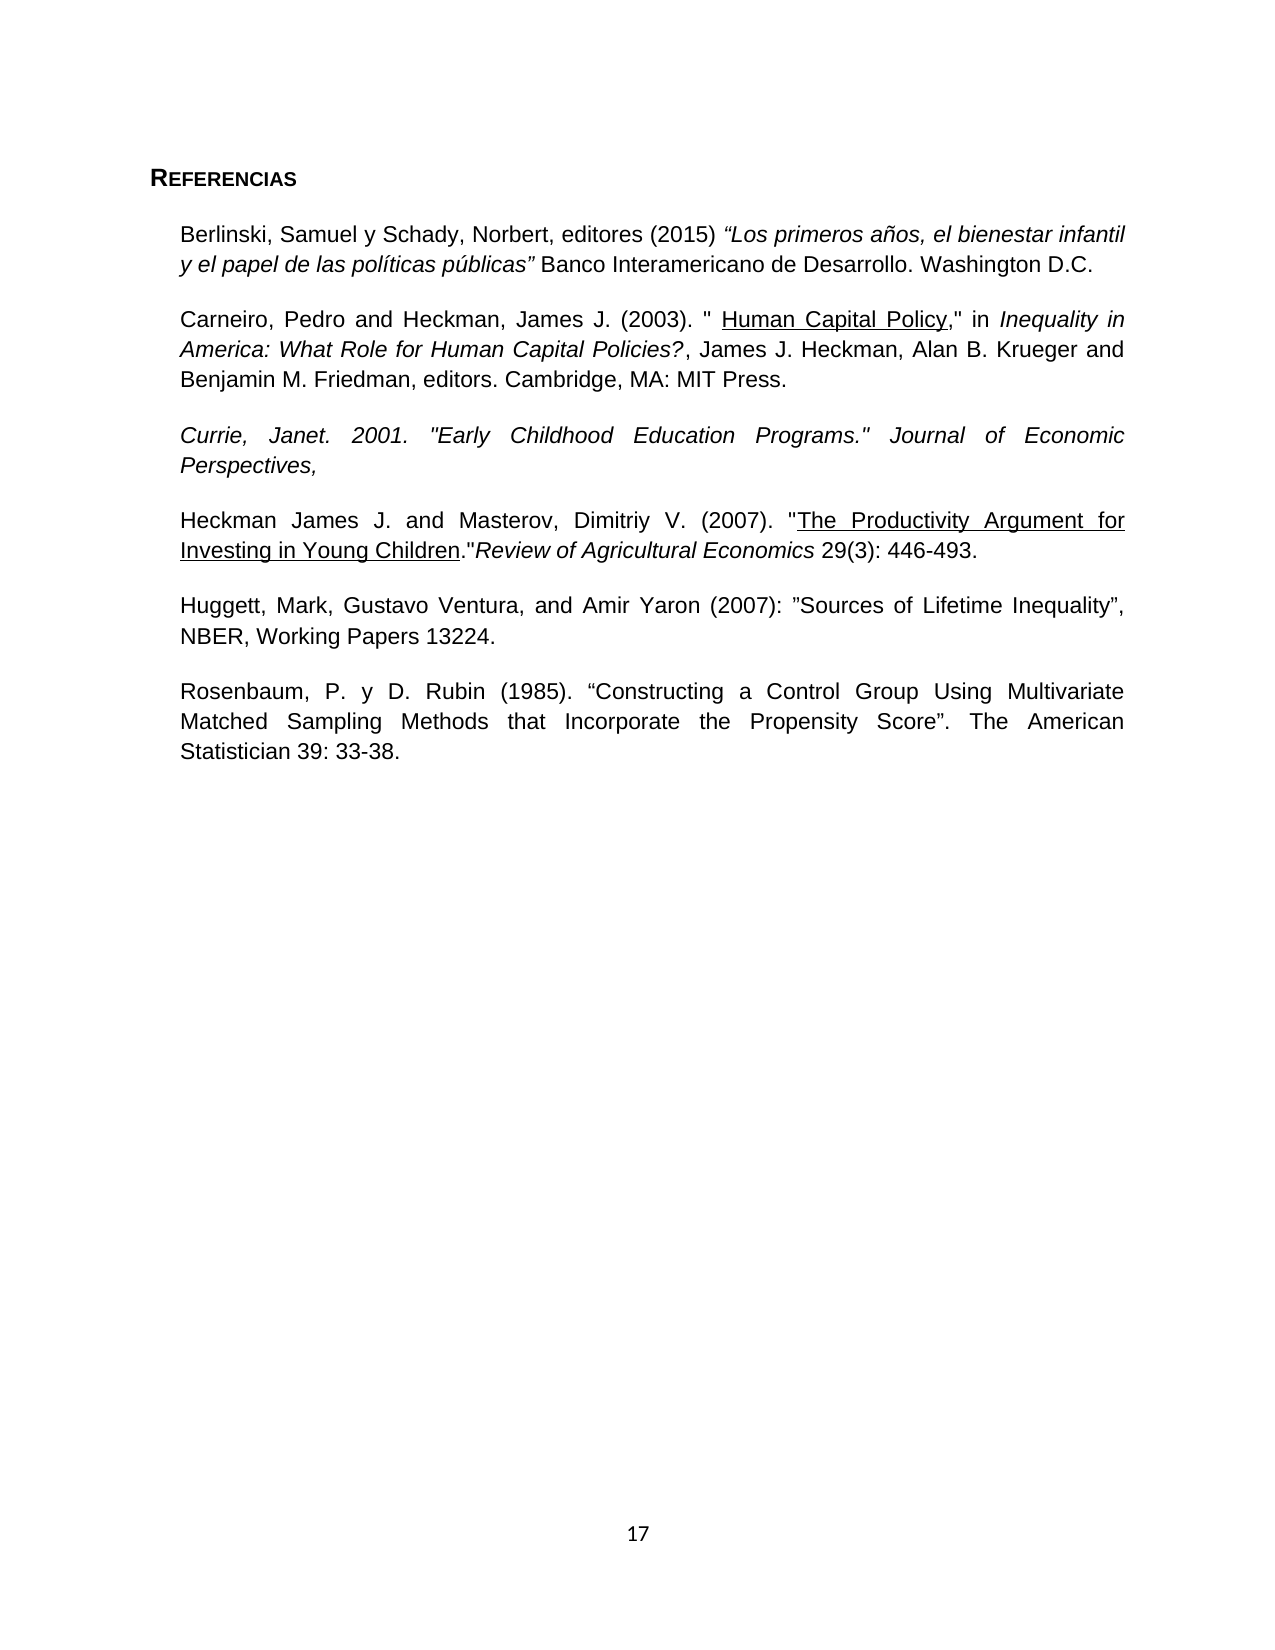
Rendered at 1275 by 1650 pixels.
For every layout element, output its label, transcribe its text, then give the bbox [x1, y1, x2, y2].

text Heckman James J. and Masterov, Dimitriy V. (2007). "The Productivity Argument for Investing in Young Children."Review of Agricultural Economics 29(3): 446-493. [180, 507, 1125, 563]
text Huggett, Mark, Gustavo Ventura, and Amir Yaron (2007): ”Sources of Lifetime Inequality”, NBER, Working Papers 13224. [180, 592, 1125, 649]
text Carneiro, Pedro and Heckman, James J. (2003). " Human Capital Policy," in Inequality in America: What Role for Human Capital Policies?, James J. Heckman, Alan B. Krueger and Benjamin M. Friedman, editors. Cambridge, MA: MIT Press. [180, 306, 1125, 393]
text Currie, Janet. 2001. "Early Childhood Education Programs." Journal of Economic Perspectives, [180, 422, 1125, 478]
text Berlinski, Samuel y Schady, Norbert, editores (2015) “Los primeros años, el bienestar infantil y el papel de las políticas públicas” Banco Interamericano de Desarrollo. Washington D.C. [180, 221, 1125, 277]
text Referencias [150, 162, 1125, 191]
